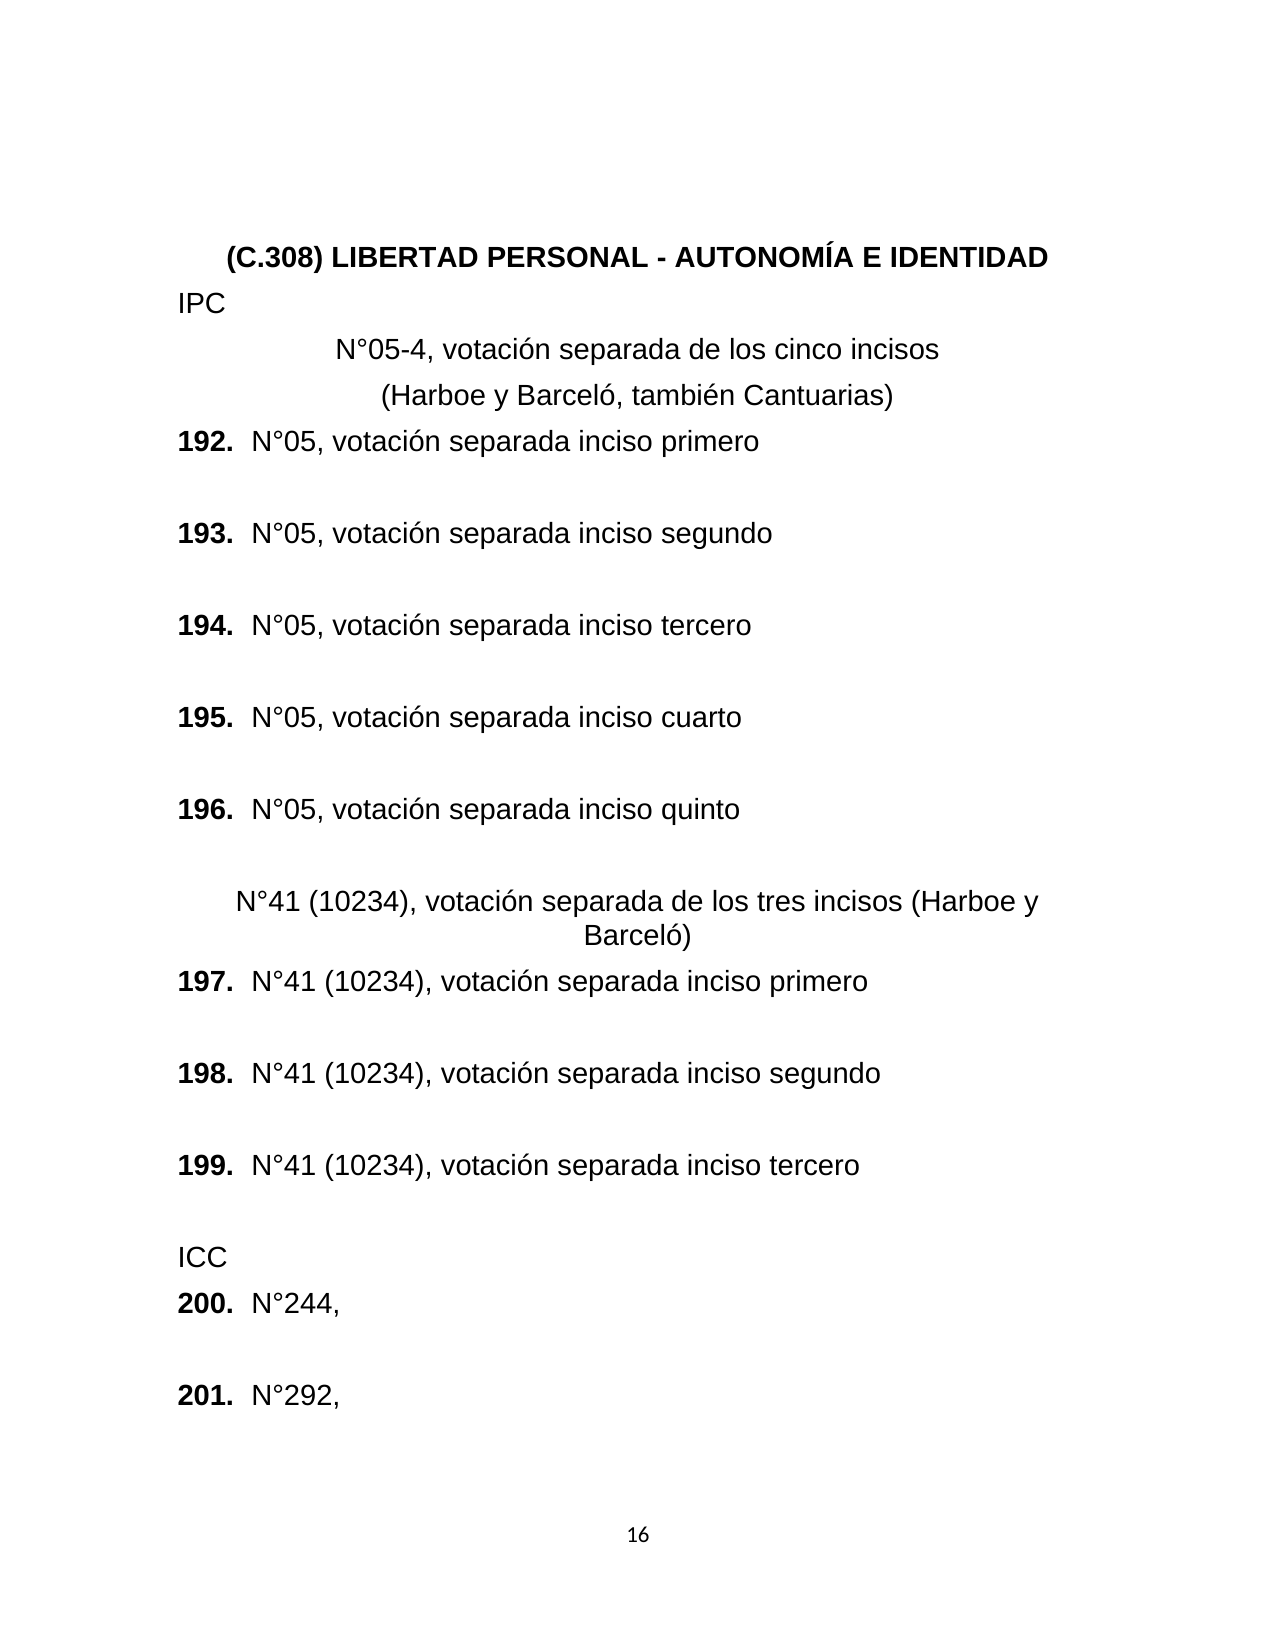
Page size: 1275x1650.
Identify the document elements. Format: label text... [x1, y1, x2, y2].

list N°292, [177, 1378, 1098, 1412]
list ICC [177, 1240, 1098, 1274]
list N°244, [177, 1286, 1098, 1320]
list N°05, votación separada inciso cuarto [177, 700, 1098, 734]
list (Harboe y Barceló, también Cantuarias) [177, 378, 1098, 411]
list (C.308) LIBERTAD PERSONAL - AUTONOMÍA E IDENTIDAD [177, 240, 1098, 273]
list N°05, votación separada inciso quinto [177, 792, 1098, 826]
list N°05, votación separada inciso segundo [177, 516, 1098, 549]
list N°41 (10234), votación separada inciso primero [177, 964, 1098, 997]
list N°05, votación separada inciso primero [177, 424, 1098, 457]
list N°41 (10234), votación separada inciso segundo [177, 1056, 1098, 1089]
list N°05-4, votación separada de los cinco incisos [177, 332, 1098, 365]
list N°05, votación separada inciso tercero [177, 608, 1098, 642]
text N°41 (10234), votación separada de los tres incisos (Harboe y Barceló) [177, 884, 1098, 951]
list N°41 (10234), votación separada inciso tercero [177, 1148, 1098, 1182]
list IPC [177, 286, 1098, 319]
